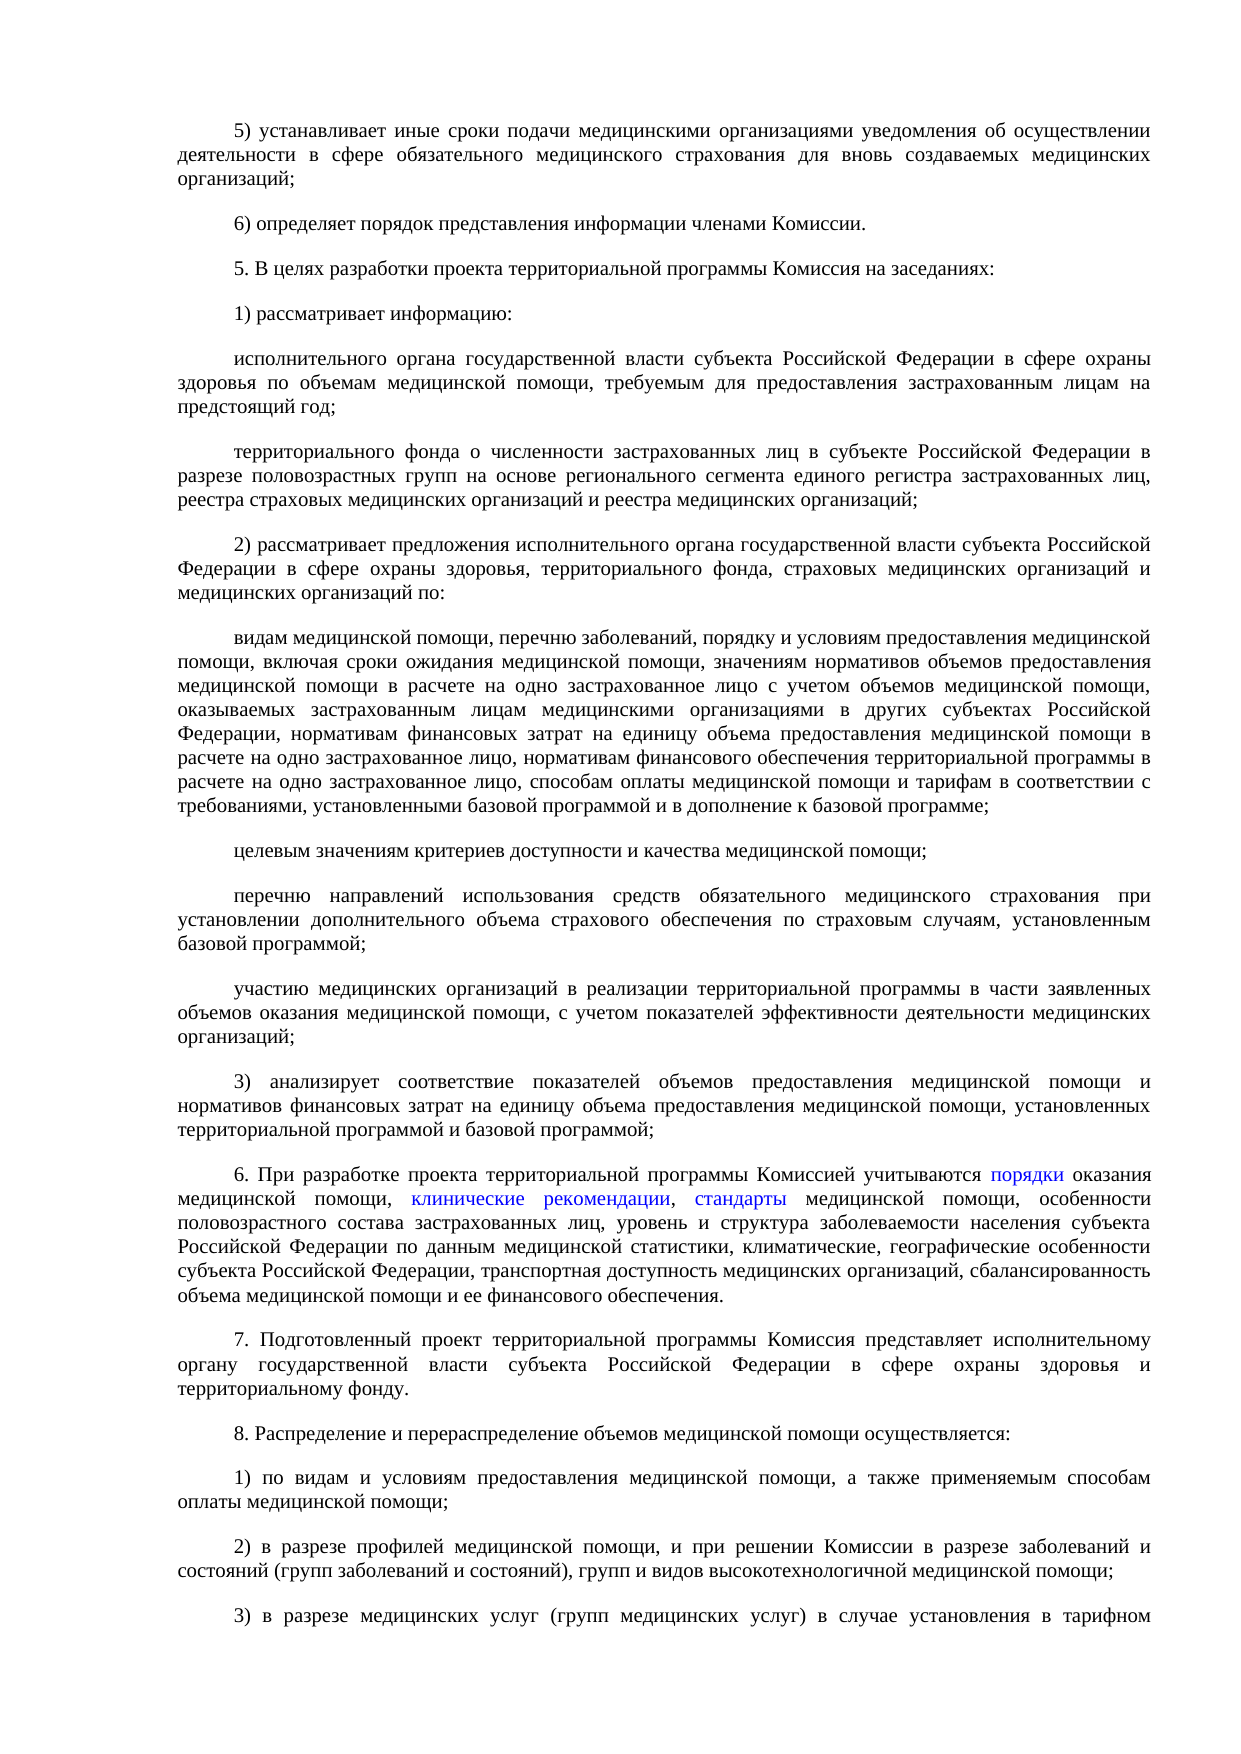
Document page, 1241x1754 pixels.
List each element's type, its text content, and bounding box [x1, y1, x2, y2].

text территориального фонда о численности застрахованных лиц в субъекте Российской Федерации в разрезе половозрастных групп на основе регионального сегмента единого регистра застрахованных лиц, реестра страховых медицинских организаций и реестра медицинских организаций; [177, 439, 1152, 511]
text 2) в разрезе профилей медицинской помощи, и при решении Комиссии в разрезе заболеваний и состояний (групп заболеваний и состояний), групп и видов высокотехнологичной медицинской помощи; [177, 1534, 1152, 1582]
text видам медицинской помощи, перечню заболеваний, порядку и условиям предоставления медицинской помощи, включая сроки ожидания медицинской помощи, значениям нормативов объемов предоставления медицинской помощи в расчете на одно застрахованное лицо с учетом объемов медицинской помощи, оказываемых застрахованным лицам медицинскими организациями в других субъектах Российской Федерации, нормативам финансовых затрат на единицу объема предоставления медицинской помощи в расчете на одно застрахованное лицо, нормативам финансового обеспечения территориальной программы в расчете на одно застрахованное лицо, способам оплаты медицинской помощи и тарифам в соответствии с требованиями, установленными базовой программой и в дополнение к базовой программе; [177, 625, 1152, 817]
text 1) рассматривает информацию: [177, 301, 1152, 325]
text 5. В целях разработки проекта территориальной программы Комиссия на заседаниях: [177, 256, 1152, 280]
text перечню направлений использования средств обязательного медицинского страхования при установлении дополнительного объема страхового обеспечения по страховым случаям, установленным базовой программой; [177, 883, 1152, 955]
text 8. Распределение и перераспределение объемов медицинской помощи осуществляется: [177, 1420, 1152, 1444]
text 1) по видам и условиям предоставления медицинской помощи, а также применяемым способам оплаты медицинской помощи; [177, 1465, 1152, 1513]
text 7. Подготовленный проект территориальной программы Комиссия представляет исполнительному органу государственной власти субъекта Российской Федерации в сфере охраны здоровья и территориальному фонду. [177, 1327, 1152, 1399]
text 3) анализирует соответствие показателей объемов предоставления медицинской помощи и нормативов финансовых затрат на единицу объема предоставления медицинской помощи, установленных территориальной программой и базовой программой; [177, 1069, 1152, 1141]
text 5) устанавливает иные сроки подачи медицинскими организациями уведомления об осуществлении деятельности в сфере обязательного медицинского страхования для вновь создаваемых медицинских организаций; [177, 118, 1152, 190]
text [177, 1603, 1152, 1627]
text 6. При разработке проекта территориальной программы Комиссией учитываются порядки оказания медицинской помощи, клинические рекомендации, стандарты медицинской помощи, особенности половозрастного состава застрахованных лиц, уровень и структура заболеваемости населения субъекта Российской Федерации по данным медицинской статистики, климатические, географические особенности субъекта Российской Федерации, транспортная доступность медицинских организаций, сбалансированность объема медицинской помощи и ее финансового обеспечения. [177, 1162, 1152, 1307]
text исполнительного органа государственной власти субъекта Российской Федерации в сфере охраны здоровья по объемам медицинской помощи, требуемым для предоставления застрахованным лицам на предстоящий год; [177, 346, 1152, 418]
text участию медицинских организаций в реализации территориальной программы в части заявленных объемов оказания медицинской помощи, с учетом показателей эффективности деятельности медицинских организаций; [177, 976, 1152, 1048]
text целевым значениям критериев доступности и качества медицинской помощи; [177, 838, 1152, 862]
text 2) рассматривает предложения исполнительного органа государственной власти субъекта Российской Федерации в сфере охраны здоровья, территориального фонда, страховых медицинских организаций и медицинских организаций по: [177, 532, 1152, 604]
text 6) определяет порядок представления информации членами Комиссии. [177, 211, 1152, 235]
